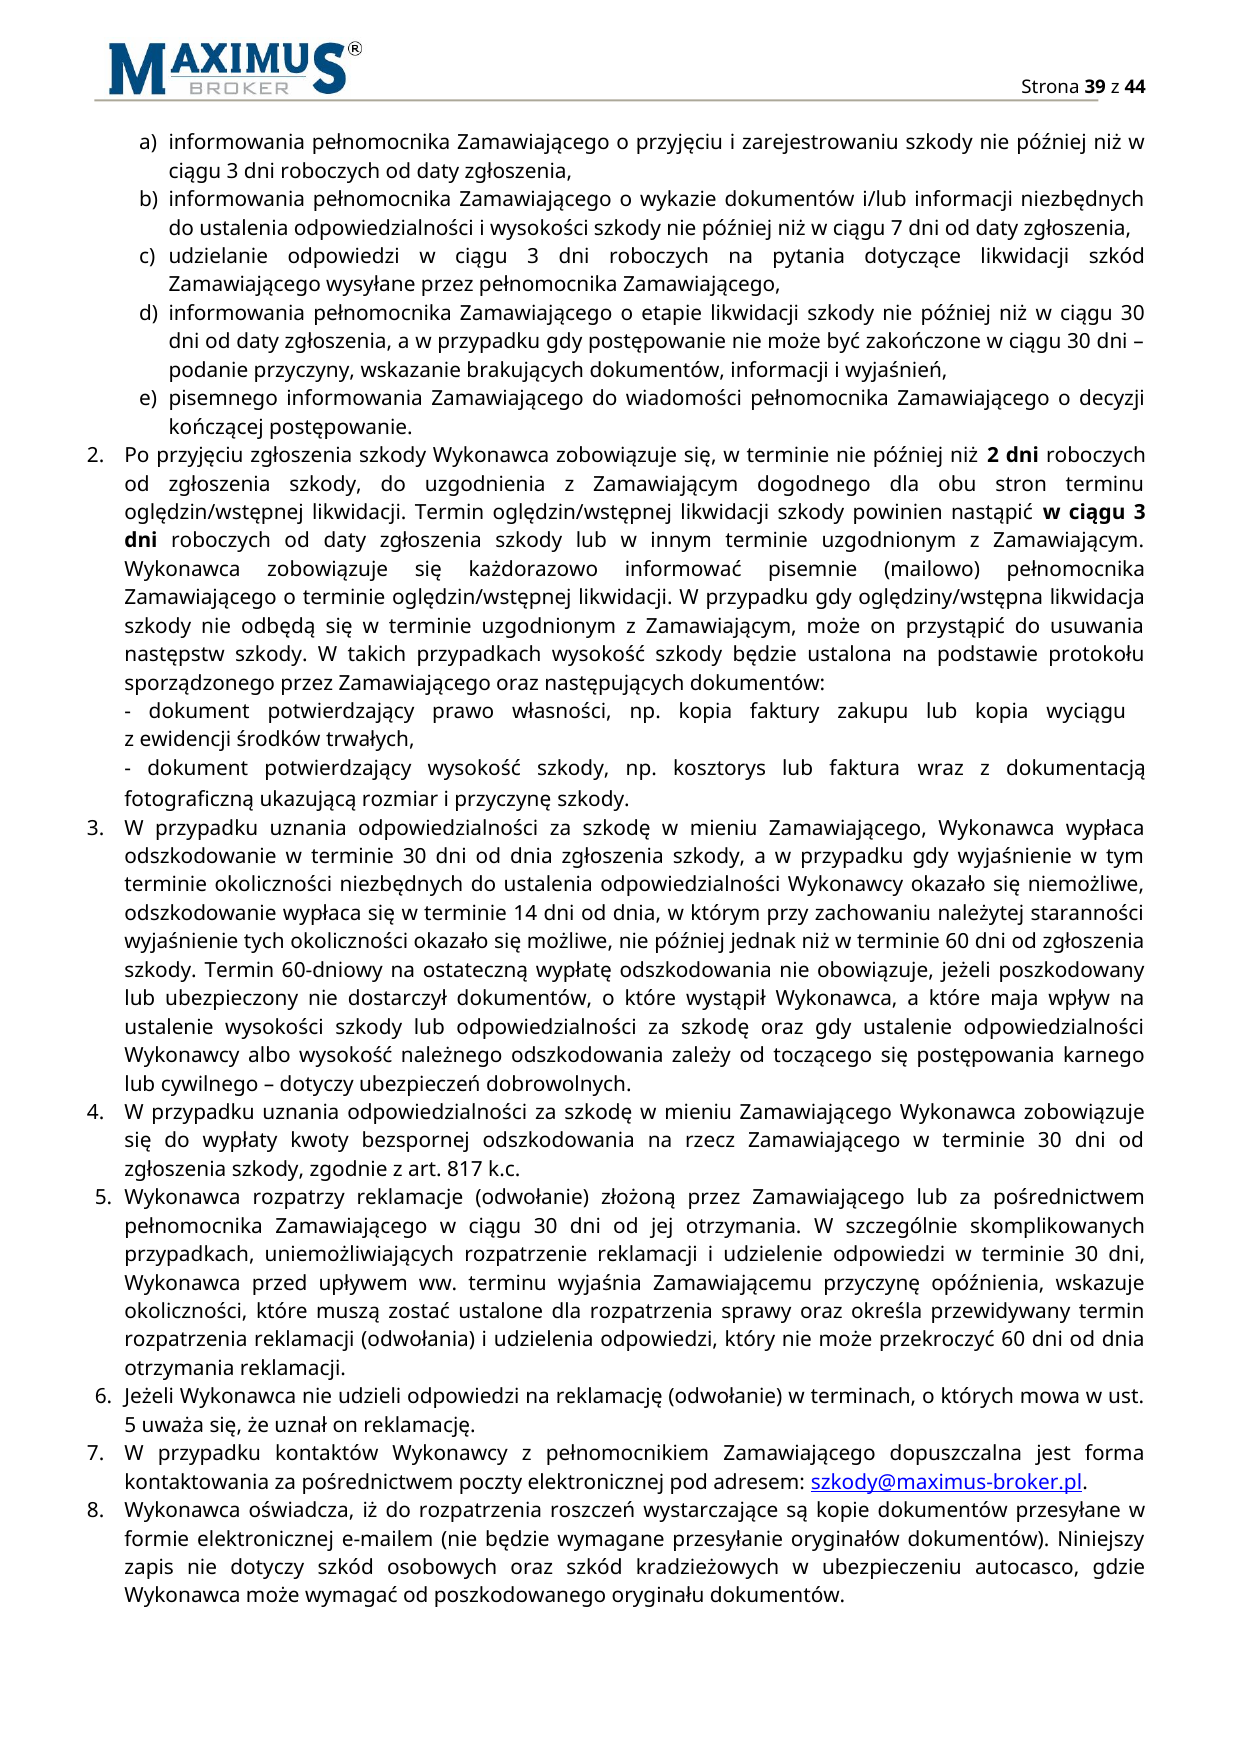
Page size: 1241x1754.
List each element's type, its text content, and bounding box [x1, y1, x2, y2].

text - dokument potwierdzający prawo własności, np. kopia faktury zakupu lub kopia wyciągu z ewidencji środków trwałych, [124, 696, 1146, 753]
list informowania pełnomocnika Zamawiającego o wykazie dokumentów i/lub informacji niezbędnych do ustalenia odpowiedzialności i wysokości szkody nie później niż w ciągu 7 dni od daty zgłoszenia, [139, 184, 1146, 241]
list pisemnego informowania Zamawiającego do wiadomości pełnomocnika Zamawiającego o decyzji kończącej postępowanie. [139, 383, 1146, 440]
picture [103, 37, 368, 99]
list Po przyjęciu zgłoszenia szkody Wykonawca zobowiązuje się, w terminie nie później niż 2 dni roboczych od zgłoszenia szkody, do uzgodnienia z Zamawiającym dogodnego dla obu stron terminu oględzin/wstępnej likwidacji. Termin oględzin/wstępnej likwidacji szkody powinien nastąpić w ciągu 3 dni roboczych od daty zgłoszenia szkody lub w innym terminie uzgodnionym z Zamawiającym. Wykonawca zobowiązuje się każdorazowo informować pisemnie (mailowo) pełnomocnika Zamawiającego o terminie oględzin/wstępnej likwidacji. W przypadku gdy oględziny/wstępna likwidacja szkody nie odbędą się w terminie uzgodnionym z Zamawiającym, może on przystąpić do usuwania następstw szkody. W takich przypadkach wysokość szkody będzie ustalona na podstawie protokołu sporządzonego przez Zamawiającego oraz następujących dokumentów: [87, 440, 1146, 696]
list udzielanie odpowiedzi w ciągu 3 dni roboczych na pytania dotyczące likwidacji szkód Zamawiającego wysyłane przez pełnomocnika Zamawiającego, [139, 241, 1146, 298]
list W przypadku kontaktów Wykonawcy z pełnomocnikiem Zamawiającego dopuszczalna jest forma kontaktowania za pośrednictwem poczty elektronicznej pod adresem: szkody@maximus-broker.pl. [87, 1438, 1146, 1495]
list W przypadku uznania odpowiedzialności za szkodę w mieniu Zamawiającego, Wykonawca wypłaca odszkodowanie w terminie 30 dni od dnia zgłoszenia szkody, a w przypadku gdy wyjaśnienie w tym terminie okoliczności niezbędnych do ustalenia odpowiedzialności Wykonawcy okazało się niemożliwe, odszkodowanie wypłaca się w terminie 14 dni od dnia, w którym przy zachowaniu należytej staranności wyjaśnienie tych okoliczności okazało się możliwe, nie później jednak niż w terminie 60 dni od zgłoszenia szkody. Termin 60-dniowy na ostateczną wypłatę odszkodowania nie obowiązuje, jeżeli poszkodowany lub ubezpieczony nie dostarczył dokumentów, o które wystąpił Wykonawca, a które maja wpływ na ustalenie wysokości szkody lub odpowiedzialności za szkodę oraz gdy ustalenie odpowiedzialności Wykonawcy albo wysokość należnego odszkodowania zależy od toczącego się postępowania karnego lub cywilnego – dotyczy ubezpieczeń dobrowolnych. [87, 813, 1146, 1097]
list informowania pełnomocnika Zamawiającego o przyjęciu i zarejestrowaniu szkody nie później niż w ciągu 3 dni roboczych od daty zgłoszenia, [139, 127, 1146, 184]
list informowania pełnomocnika Zamawiającego o etapie likwidacji szkody nie później niż w ciągu 30 dni od daty zgłoszenia, a w przypadku gdy postępowanie nie może być zakończone w ciągu 30 dni – podanie przyczyny, wskazanie brakujących dokumentów, informacji i wyjaśnień, [139, 298, 1146, 383]
list W przypadku uznania odpowiedzialności za szkodę w mieniu Zamawiającego Wykonawca zobowiązuje się do wypłaty kwoty bezspornej odszkodowania na rzecz Zamawiającego w terminie 30 dni od zgłoszenia szkody, zgodnie z art. 817 k.c. [87, 1097, 1146, 1182]
list Wykonawca rozpatrzy reklamacje (odwołanie) złożoną przez Zamawiającego lub za pośrednictwem pełnomocnika Zamawiającego w ciągu 30 dni od jej otrzymania. W szczególnie skomplikowanych przypadkach, uniemożliwiających rozpatrzenie reklamacji i udzielenie odpowiedzi w terminie 30 dni, Wykonawca przed upływem ww. terminu wyjaśnia Zamawiającemu przyczynę opóźnienia, wskazuje okoliczności, które muszą zostać ustalone dla rozpatrzenia sprawy oraz określa przewidywany termin rozpatrzenia reklamacji (odwołania) i udzielenia odpowiedzi, który nie może przekroczyć 60 dni od dnia otrzymania reklamacji. [94, 1182, 1146, 1381]
list Jeżeli Wykonawca nie udzieli odpowiedzi na reklamację (odwołanie) w terminach, o których mowa w ust. 5 uważa się, że uznał on reklamację. [94, 1381, 1146, 1438]
list Wykonawca oświadcza, iż do rozpatrzenia roszczeń wystarczające są kopie dokumentów przesyłane w formie elektronicznej e-mailem (nie będzie wymagane przesyłanie oryginałów dokumentów). Niniejszy zapis nie dotyczy szkód osobowych oraz szkód kradzieżowych w ubezpieczeniu autocasco, gdzie Wykonawca może wymagać od poszkodowanego oryginału dokumentów. [87, 1495, 1146, 1609]
text - dokument potwierdzający wysokość szkody, np. kosztorys lub faktura wraz z dokumentacją fotograficzną ukazującą rozmiar i przyczynę szkody. [124, 753, 1146, 813]
